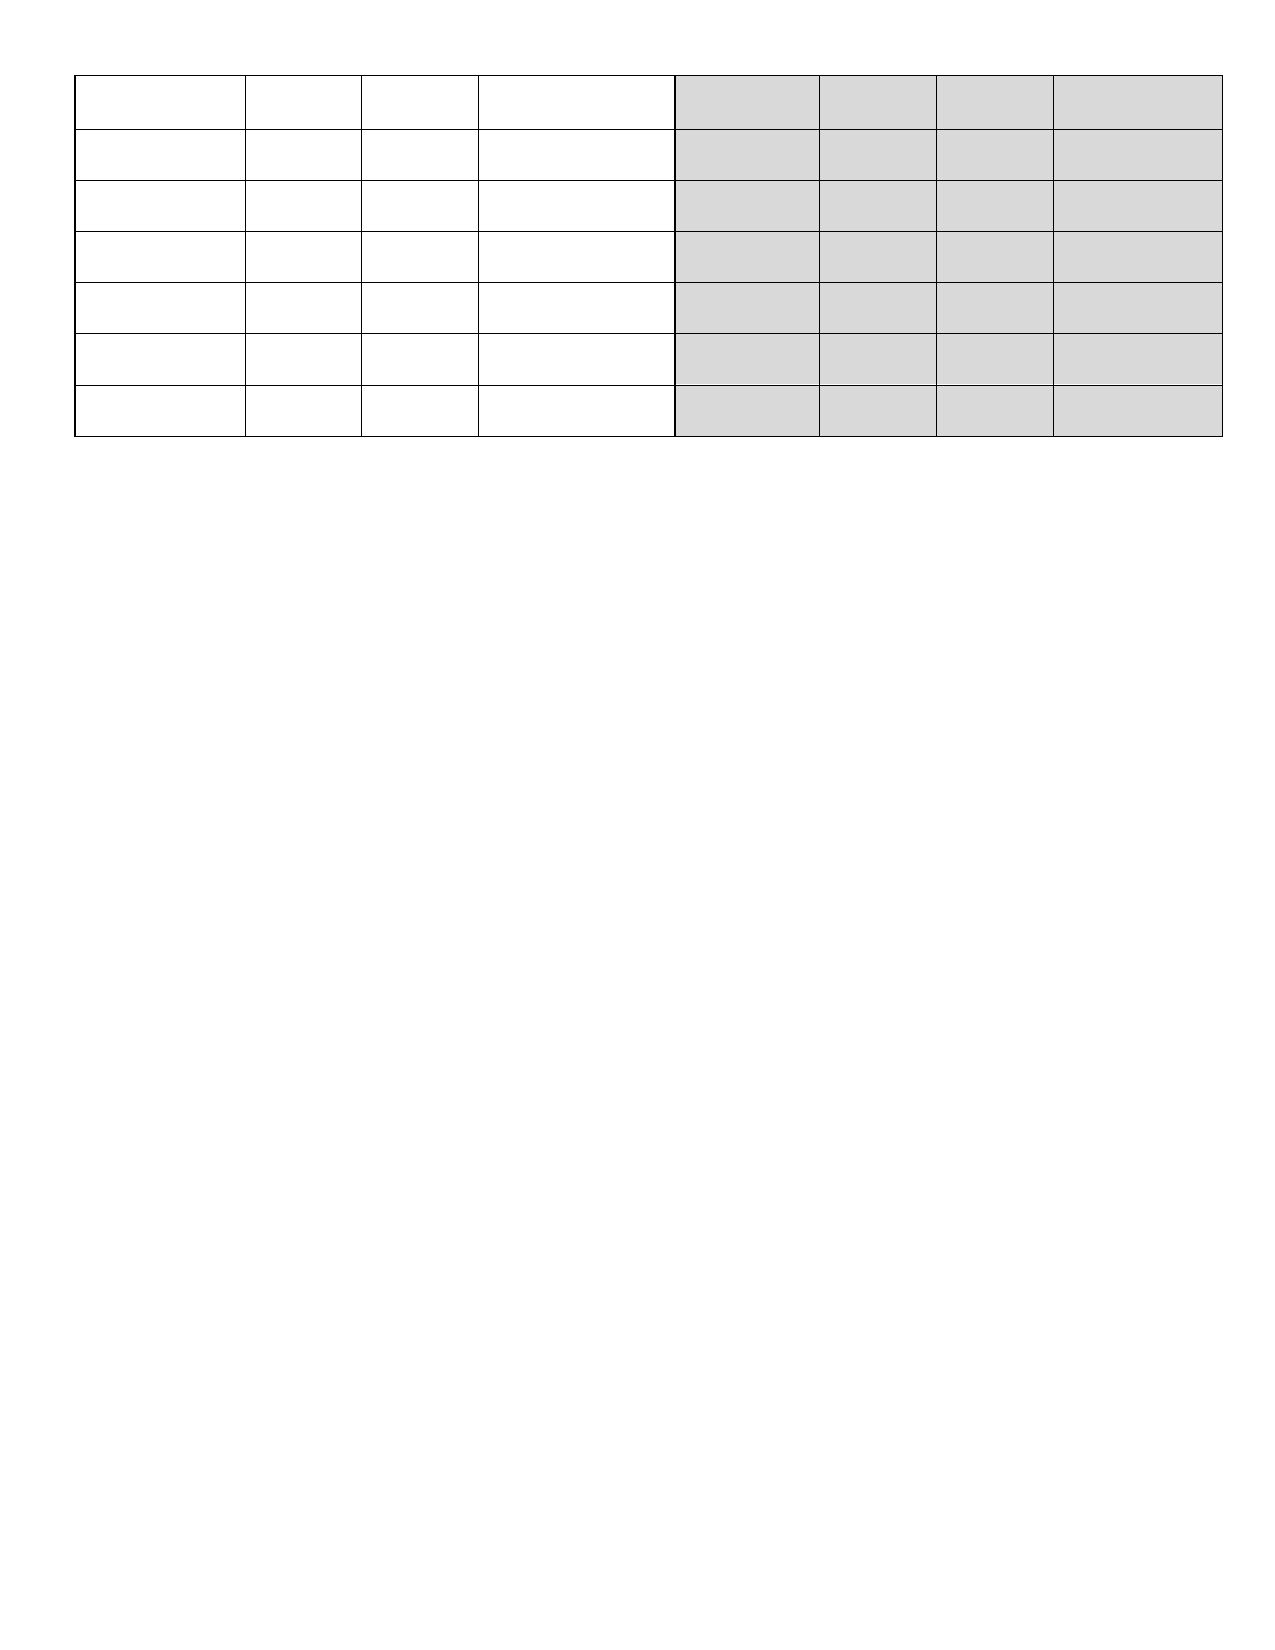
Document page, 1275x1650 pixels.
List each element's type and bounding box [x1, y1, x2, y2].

table_cell [76, 386, 245, 436]
table_cell [76, 283, 245, 333]
table_cell [479, 181, 674, 231]
table_cell [937, 181, 1053, 231]
table_cell [76, 334, 245, 384]
table_cell [676, 181, 819, 231]
table_cell [820, 232, 936, 282]
table_cell [362, 232, 478, 282]
table_cell [1054, 283, 1222, 333]
table_cell [1054, 386, 1222, 436]
table_cell [820, 181, 936, 231]
table_cell [676, 386, 819, 436]
table_cell [479, 232, 674, 282]
table_cell [362, 334, 478, 384]
table_cell [937, 130, 1053, 180]
table_cell [362, 130, 478, 180]
table_cell [820, 334, 936, 384]
table_cell [362, 386, 478, 436]
table_cell [76, 130, 245, 180]
table_cell [362, 181, 478, 231]
table_cell [479, 76, 674, 129]
table_cell [937, 334, 1053, 384]
table_cell [820, 130, 936, 180]
table_cell [820, 76, 936, 129]
table_cell [1054, 232, 1222, 282]
table_cell [479, 130, 674, 180]
table_cell [1054, 334, 1222, 384]
table_cell [246, 334, 361, 384]
table_cell [1054, 76, 1222, 129]
table_cell [362, 283, 478, 333]
table_cell [362, 76, 478, 129]
table_cell [246, 76, 361, 129]
table_cell [76, 232, 245, 282]
table_cell [1054, 130, 1222, 180]
table_cell [76, 181, 245, 231]
table_cell [1054, 181, 1222, 231]
table_cell [479, 386, 674, 436]
table_cell [676, 232, 819, 282]
table_cell [246, 283, 361, 333]
table_cell [246, 232, 361, 282]
table_cell [676, 76, 819, 129]
table_cell [937, 386, 1053, 436]
table_cell [246, 130, 361, 180]
table_cell [246, 386, 361, 436]
table_cell [937, 76, 1053, 129]
table_cell [479, 334, 674, 384]
table_cell [820, 283, 936, 333]
table_cell [676, 130, 819, 180]
table_cell [676, 283, 819, 333]
table_cell [479, 283, 674, 333]
table_cell [246, 181, 361, 231]
table_cell [676, 334, 819, 384]
table_cell [820, 386, 936, 436]
table_cell [76, 76, 245, 129]
table_cell [937, 283, 1053, 333]
table_cell [937, 232, 1053, 282]
